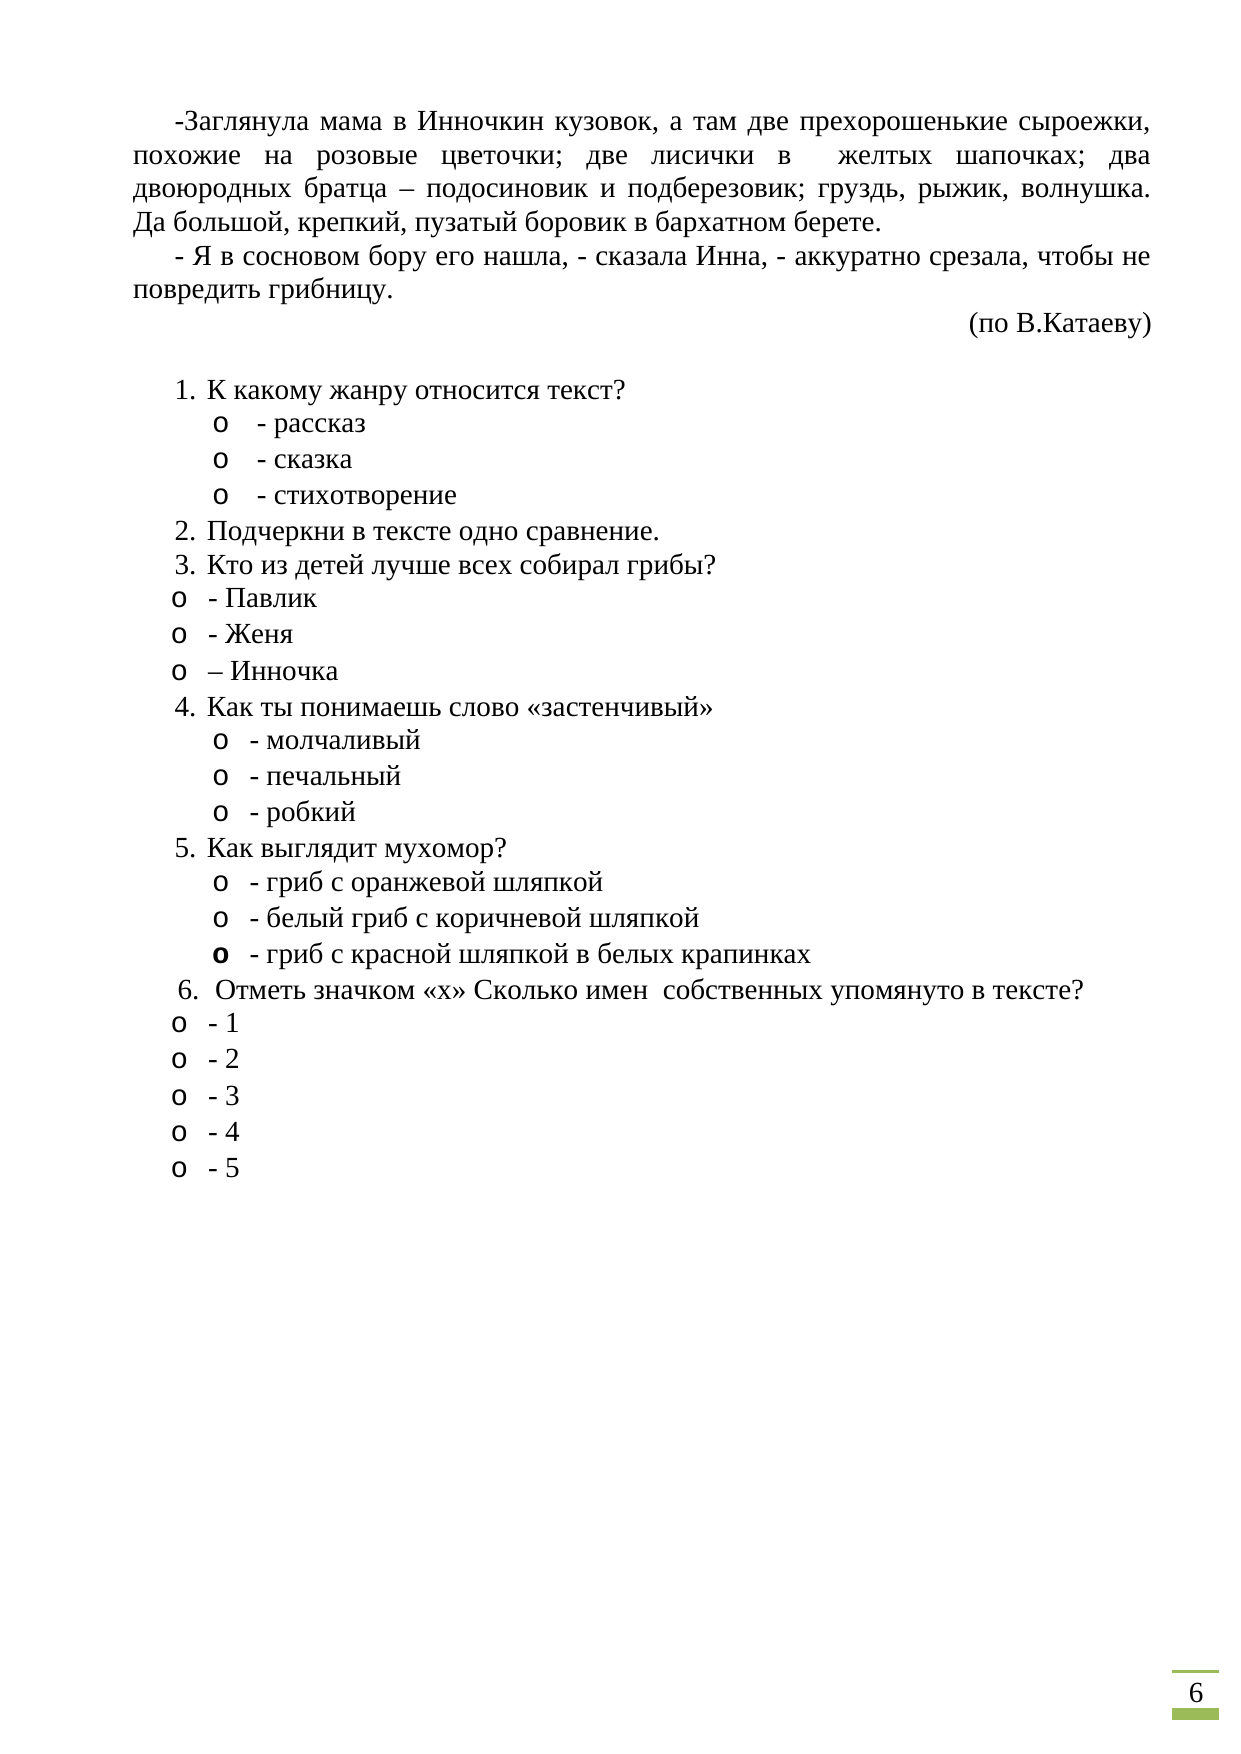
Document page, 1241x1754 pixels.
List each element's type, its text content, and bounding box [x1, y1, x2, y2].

list - робкий [212, 794, 1152, 830]
list - сказка [212, 441, 1152, 477]
list – Инночка [170, 653, 1152, 689]
list - печальный [212, 758, 1152, 794]
list - 5 [170, 1150, 1152, 1186]
list - гриб с оранжевой шляпкой [212, 864, 1152, 900]
list К какому жанру относится текст? [133, 372, 1152, 405]
list Как выглядит мухомор? [133, 830, 1152, 864]
list Отметь значком «х» Сколько имен собственных упомянуто в тексте? [177, 972, 1152, 1006]
list - белый гриб с коричневой шляпкой [212, 900, 1152, 936]
list - молчаливый [212, 722, 1152, 758]
list - рассказ [212, 405, 1152, 441]
list - стихотворение [212, 477, 1152, 513]
list Подчеркни в тексте одно сравнение. [133, 513, 1152, 547]
list Как ты понимаешь слово «застенчивый» [133, 689, 1152, 722]
list - 1 [170, 1006, 1152, 1042]
text (по В.Катаеву) [133, 305, 1152, 338]
list Кто из детей лучше всех собирал грибы? [133, 547, 1152, 581]
list - Женя [170, 617, 1152, 653]
list - 2 [170, 1042, 1152, 1078]
text - Я в сосновом бору его нашла, - сказала Инна, - аккуратно срезала, чтобы не повредить грибницу. [133, 238, 1152, 305]
text -Заглянула мама в Инночкин кузовок, а там две прехорошенькие сыроежки, похожие на розовые цветочки; две лисички в желтых шапочках; два двоюродных братца – подосиновик и подберезовик; груздь, рыжик, волнушка. Да большой, крепкий, пузатый боровик в бархатном берете. [133, 103, 1152, 238]
list - Павлик [170, 581, 1152, 617]
list - гриб с красной шляпкой в белых крапинках [212, 936, 1152, 972]
list - 4 [170, 1114, 1152, 1150]
list - 3 [170, 1078, 1152, 1114]
